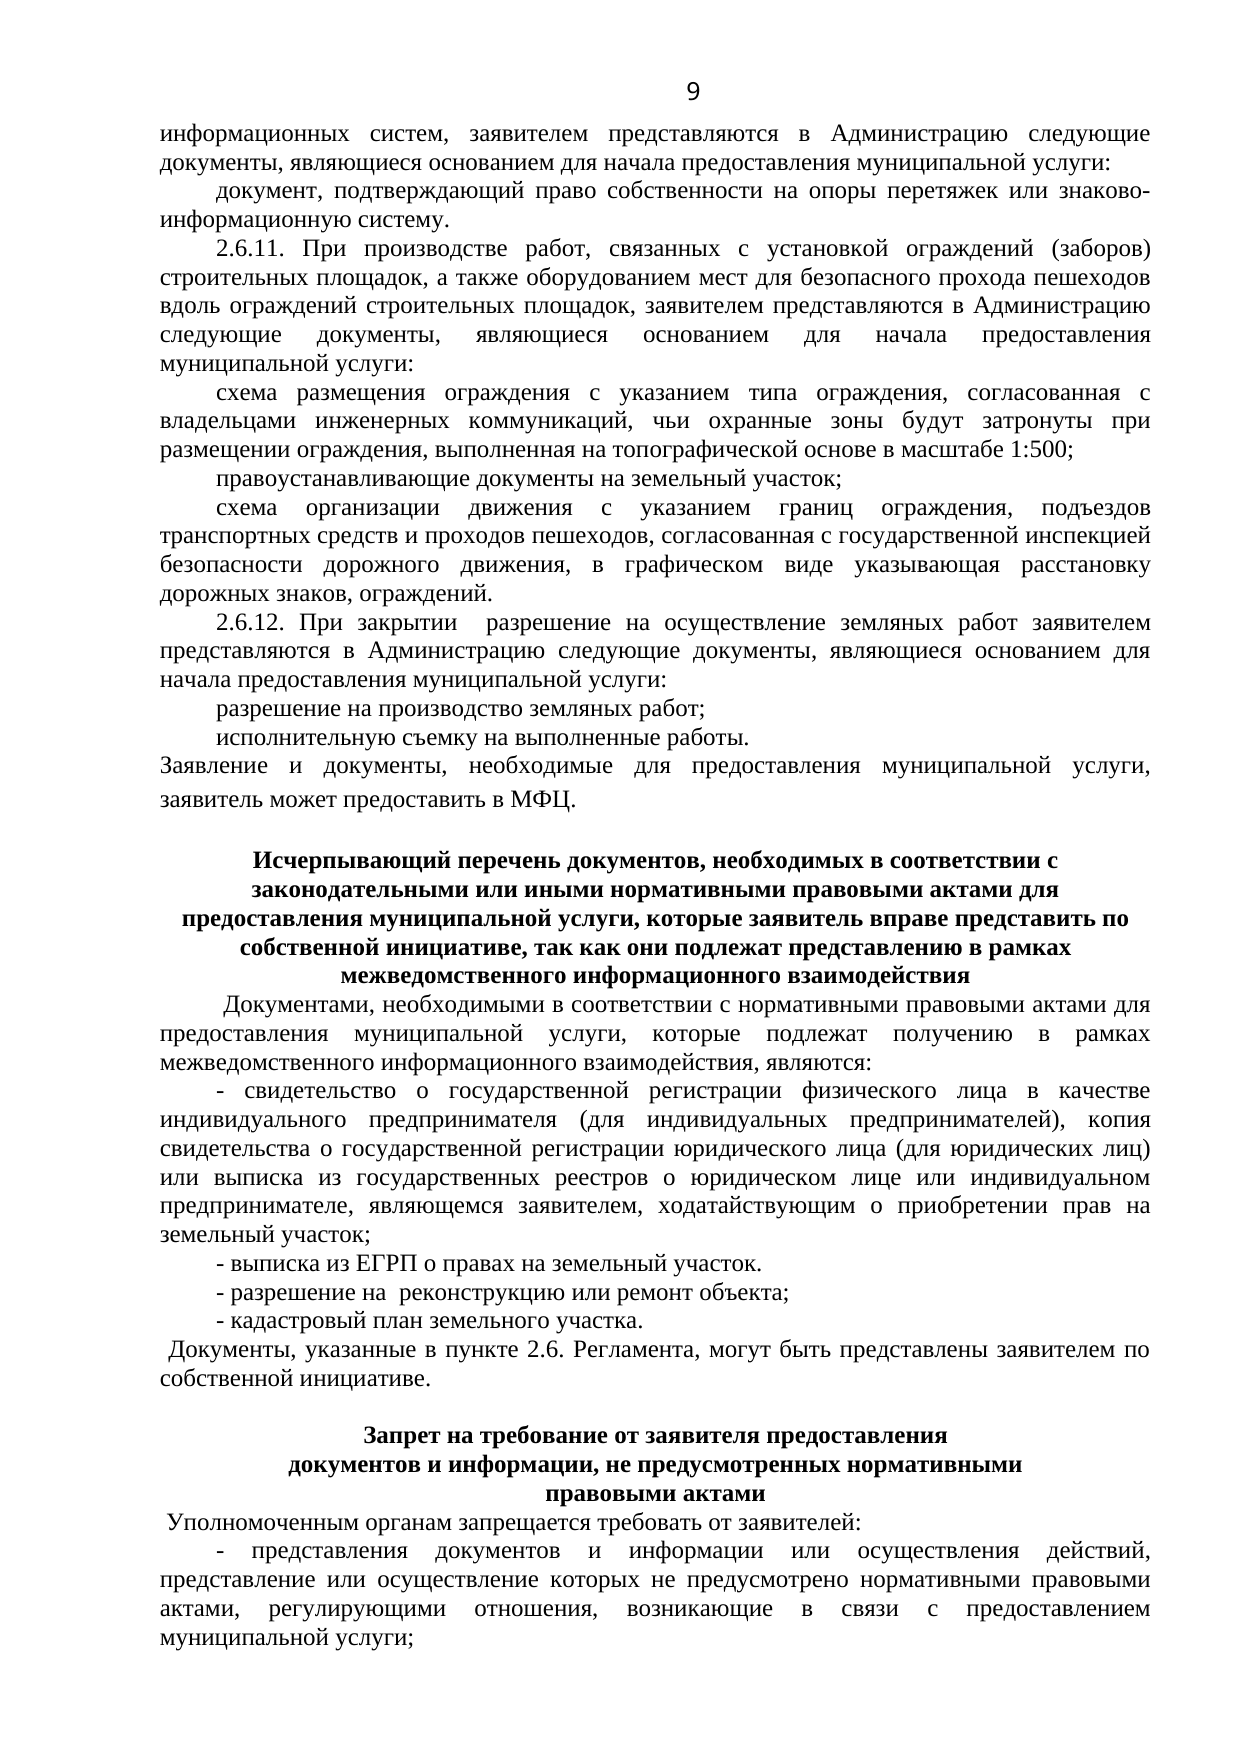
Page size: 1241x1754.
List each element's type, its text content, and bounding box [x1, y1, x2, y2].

text документов и информации, не предусмотренных нормативными [159, 1449, 1152, 1478]
text разрешение на производство земляных работ; [159, 693, 1152, 722]
text - выписка из ЕГРП о правах на земельный участок. [159, 1248, 1152, 1277]
text - свидетельство о государственной регистрации физического лица в качестве индивидуального предпринимателя (для индивидуальных предпринимателей), копия свидетельства о государственной регистрации юридического лица (для юридических лиц) или выписка из государственных реестров о юридическом лице или индивидуальном предпринимателе, являющемся заявителем, ходатайствующим о приобретении прав на земельный участок; [159, 1075, 1152, 1248]
text Документы, указанные в пункте 2.6. Регламента, могут быть представлены заявителем по собственной инициативе. [159, 1334, 1152, 1392]
text Документами, необходимыми в соответствии с нормативными правовыми актами для предоставления муниципальной услуги, которые подлежат получению в рамках межведомственного информационного взаимодействия, являются: [159, 989, 1152, 1075]
text 2.6.12. При закрытии разрешение на осуществление земляных работ заявителем представляются в Администрацию следующие документы, являющиеся основанием для начала предоставления муниципальной услуги: [159, 607, 1152, 693]
text 2.6.11. При производстве работ, связанных с установкой ограждений (заборов) строительных площадок, а также оборудованием мест для безопасного прохода пешеходов вдоль ограждений строительных площадок, заявителем представляются в Администрацию следующие документы, являющиеся основанием для начала предоставления муниципальной услуги: [159, 233, 1152, 377]
text исполнительную съемку на выполненные работы. [159, 722, 1152, 751]
text Заявление и документы, необходимые для предоставления муниципальной услуги, заявитель может предоставить в МФЦ. [159, 751, 1152, 812]
text правовыми актами [159, 1478, 1152, 1507]
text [159, 118, 1152, 176]
text схема организации движения с указанием границ ограждения, подъездов транспортных средств и проходов пешеходов, согласованная с государственной инспекцией безопасности дорожного движения, в графическом виде указывающая расстановку дорожных знаков, ограждений. [159, 492, 1152, 607]
text - кадастровый план земельного участка. [159, 1305, 1152, 1334]
text - разрешение на реконструкцию или ремонт объекта; [159, 1277, 1152, 1305]
text схема размещения ограждения с указанием типа ограждения, согласованная с владельцами инженерных коммуникаций, чьи охранные зоны будут затронуты при размещении ограждения, выполненная на топографической основе в масштабе 1:500; [159, 377, 1152, 463]
text Исчерпывающий перечень документов, необходимых в соответствии с законодательными или иными нормативными правовыми актами для предоставления муниципальной услуги, которые заявитель вправе представить по собственной инициативе, так как они подлежат представлению в рамках межведомственного информационного взаимодействия [159, 845, 1152, 989]
text документ, подтверждающий право собственности на опоры перетяжек или знаково-информационную систему. [159, 176, 1152, 233]
text - представления документов и информации или осуществления действий, представление или осуществление которых не предусмотрено нормативными правовыми актами, регулирующими отношения, возникающие в связи с предоставлением муниципальной услуги; [159, 1535, 1152, 1650]
text правоустанавливающие документы на земельный участок; [159, 463, 1152, 492]
text Запрет на требование от заявителя предоставления [159, 1420, 1152, 1449]
text Уполномоченным органам запрещается требовать от заявителей: [159, 1507, 1152, 1535]
